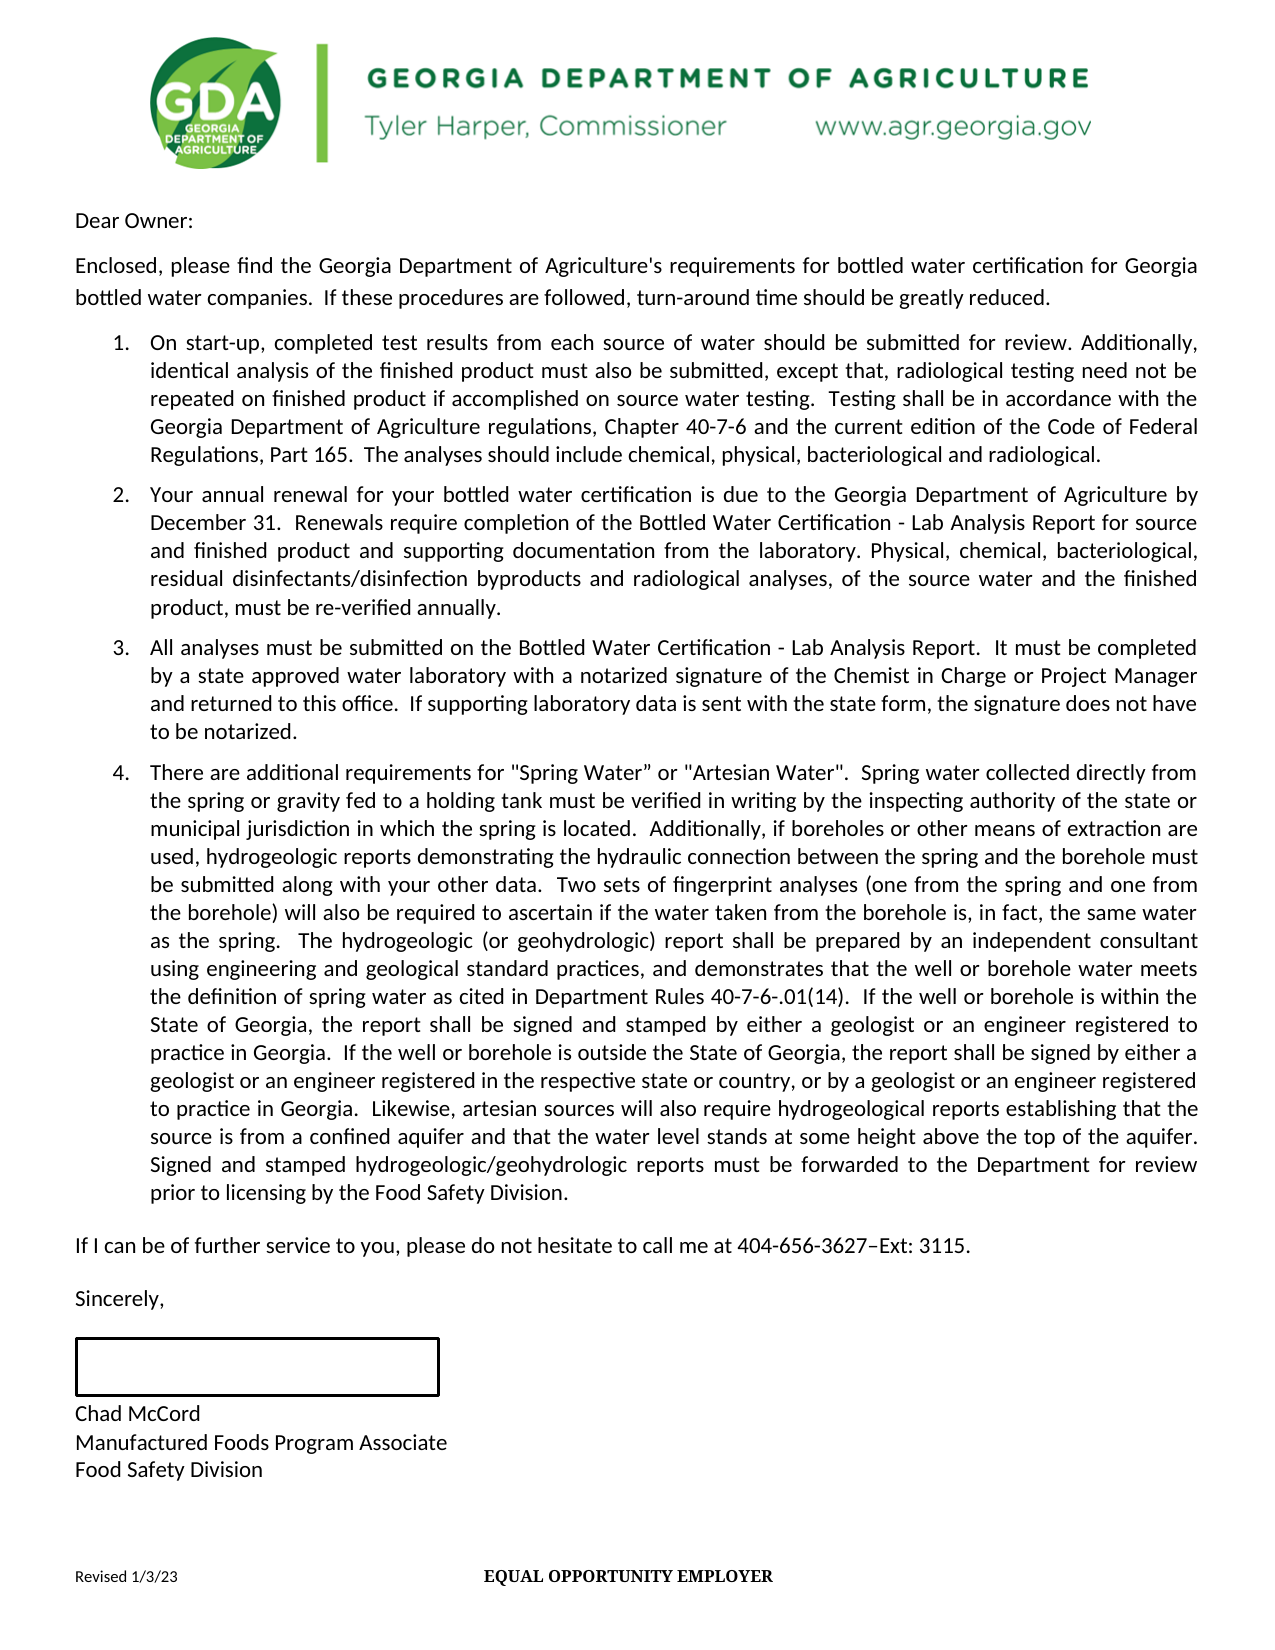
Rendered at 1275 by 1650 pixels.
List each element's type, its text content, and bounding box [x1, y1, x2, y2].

text Food Safety Division [75, 1456, 1200, 1484]
list On start-up, completed test results from each source of water should be submitted for review. Additionally, identical analysis of the finished product must also be submitted, except that, radiological testing need not be repeated on finished product if accomplished on source water testing. Testing shall be in accordance with the Georgia Department of Agriculture regulations, Chapter 40-7-6 and the current edition of the Code of Federal Regulations, Part 165. The analyses should include chemical, physical, bacteriological and radiological. [112, 328, 1200, 468]
list There are additional requirements for "Spring Water” or "Artesian Water". Spring water collected directly from the spring or gravity fed to a holding tank must be verified in writing by the inspecting authority of the state or municipal jurisdiction in which the spring is located. Additionally, if boreholes or other means of extraction are used, hydrogeologic reports demonstrating the hydraulic connection between the spring and the borehole must be submitted along with your other data. Two sets of fingerprint analyses (one from the spring and one from the borehole) will also be required to ascertain if the water taken from the borehole is, in fact, the same water as the spring. The hydrogeologic (or geohydrologic) report shall be prepared by an independent consultant using engineering and geological standard practices, and demonstrates that the well or borehole water meets the definition of spring water as cited in Department Rules 40-7-6-.01(14). If the well or borehole is within the State of Georgia, the report shall be signed and stamped by either a geologist or an engineer registered to practice in Georgia. If the well or borehole is outside the State of Georgia, the report shall be signed by either a geologist or an engineer registered in the respective state or country, or by a geologist or an engineer registered to practice in Georgia. Likewise, artesian sources will also require hydrogeological reports establishing that the source is from a confined aquifer and that the water level stands at some height above the top of the aquifer. Signed and stamped hydrogeologic/geohydrologic reports must be forwarded to the Department for review prior to licensing by the Food Safety Division. [112, 758, 1200, 1206]
text Sincerely, [75, 1284, 1200, 1312]
text If I can be of further service to you, please do not hesitate to call me at 404-656-3627‒Ext: 3115. [75, 1231, 1200, 1259]
list All analyses must be submitted on the Bottled Water Certification - Lab Analysis Report. It must be completed by a state approved water laboratory with a notarized signature of the Chemist in Charge or Project Manager and returned to this office. If supporting laboratory data is sent with the state form, the signature does not have to be notarized. [112, 633, 1200, 745]
picture [150, 37, 1091, 169]
text Enclosed, please find the Georgia Department of Agriculture's requirements for bottled water certification for Georgia bottled water companies. If these procedures are followed, turn-around time should be greatly reduced. [75, 251, 1200, 311]
list Your annual renewal for your bottled water certification is due to the Georgia Department of Agriculture by December 31. Renewals require completion of the Bottled Water Certification - Lab Analysis Report for source and finished product and supporting documentation from the laboratory. Physical, chemical, bacteriological, residual disinfectants/disinfection byproducts and radiological analyses, of the source water and the finished product, must be re-verified annually. [112, 481, 1200, 621]
text Dear Owner: [75, 206, 1200, 234]
text Chad McCord [75, 1399, 1200, 1428]
text Manufactured Foods Program Associate [75, 1428, 1200, 1456]
